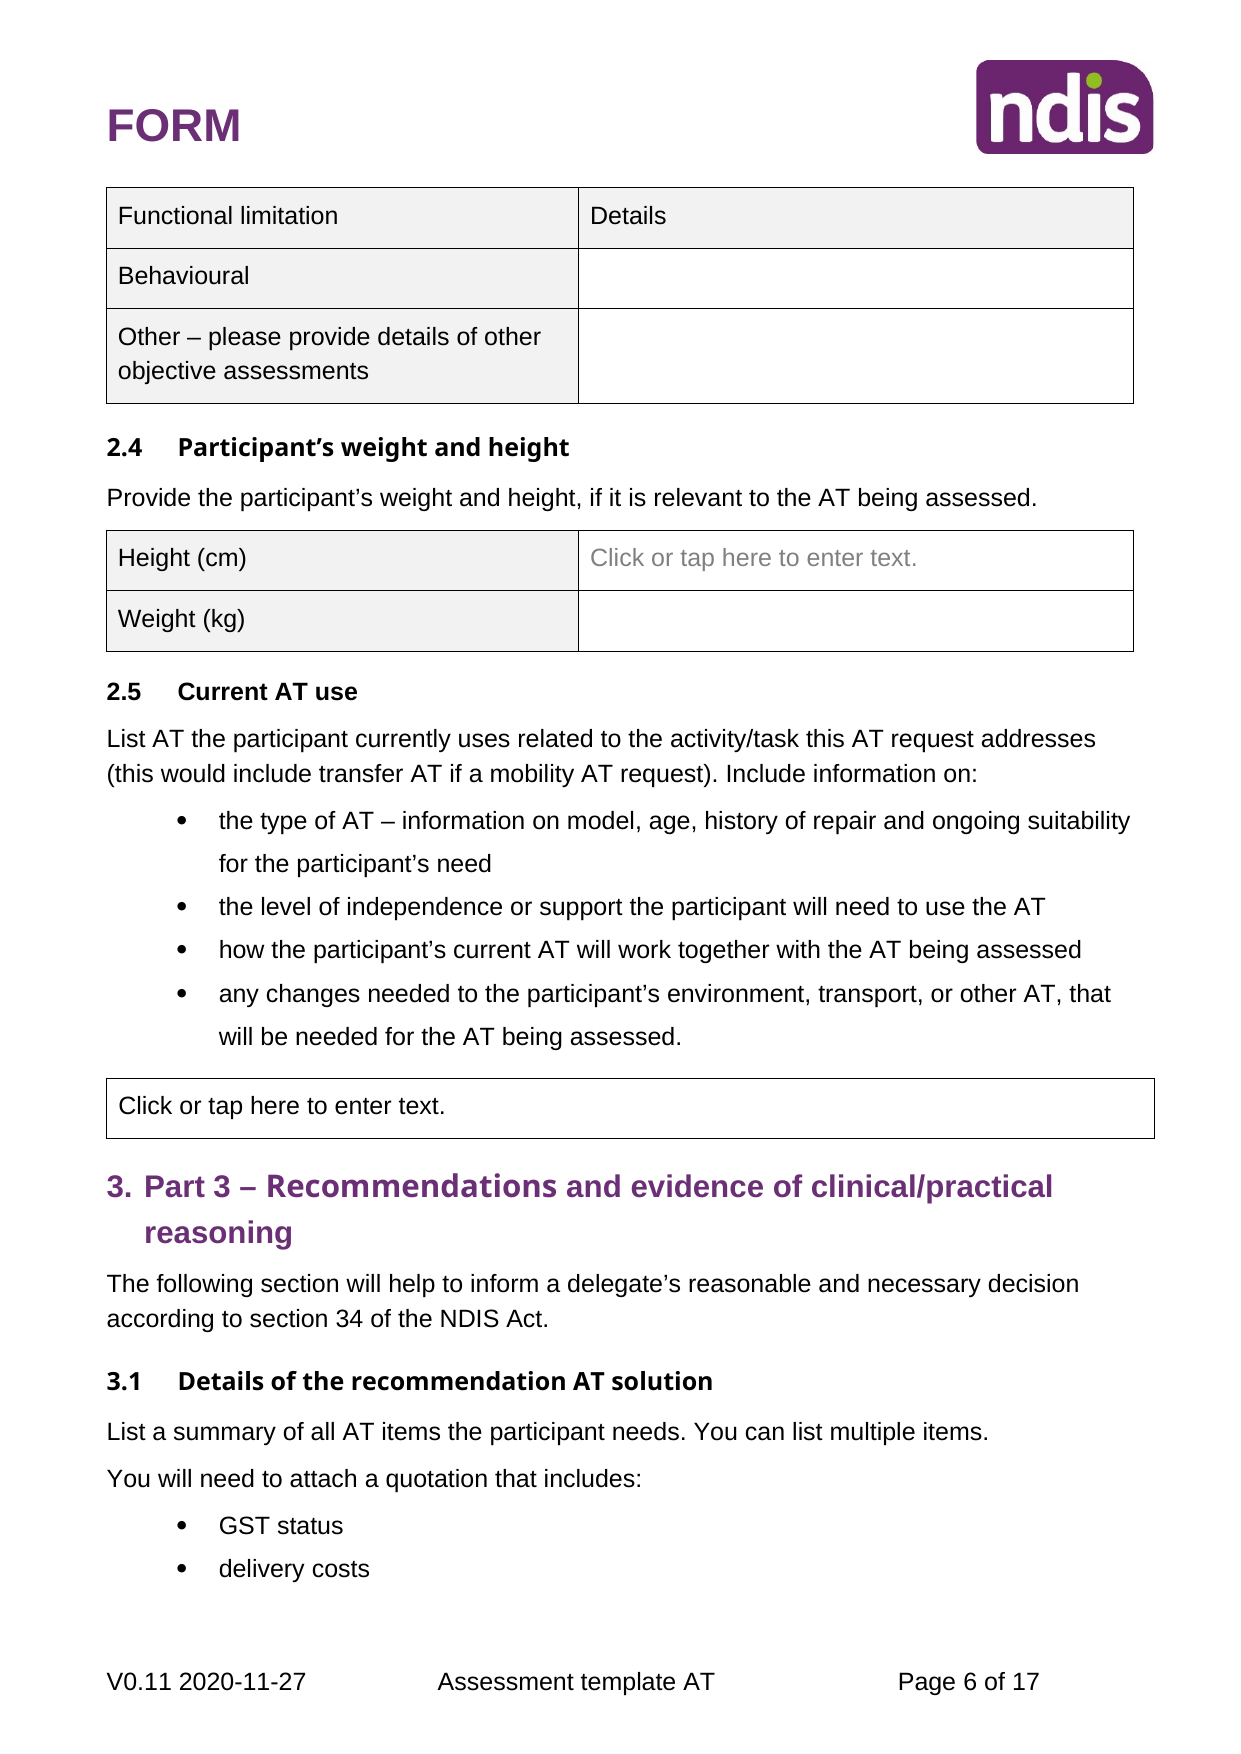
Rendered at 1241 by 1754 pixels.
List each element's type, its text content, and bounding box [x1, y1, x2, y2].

list any changes needed to the participant’s environment, transport, or other AT, that will be needed for the AT being assessed. [177, 979, 1134, 1051]
list the type of AT – information on model, age, history of repair and ongoing suitability for the participant’s need [177, 806, 1134, 878]
list GST status [177, 1511, 1134, 1540]
table_cell [579, 309, 1133, 403]
list how the participant’s current AT will work together with the AT being assessed [177, 935, 1134, 964]
table_cell Behavioural [107, 249, 578, 308]
table_cell Other – please provide details of other objective assessments [107, 309, 578, 403]
picture [976, 60, 1154, 154]
text Provide the participant’s weight and height, if it is relevant to the AT being assessed. [106, 483, 1134, 511]
table_header [579, 531, 1133, 590]
list the level of independence or support the participant will need to use the AT [177, 892, 1134, 921]
table_cell [579, 591, 1133, 651]
text You will need to attach a quotation that includes: [106, 1464, 1134, 1493]
table_header Details [579, 188, 1133, 248]
subtitle Part 3 – Recommendations and evidence of clinical/practical reasoning [106, 1164, 1134, 1250]
subtitle Details of the recommendation AT solution [106, 1363, 1134, 1397]
table_header Functional limitation [107, 188, 578, 248]
table_cell Weight (kg) [107, 591, 578, 651]
text List AT the participant currently uses related to the activity/task this AT request addresses (this would include transfer AT if a mobility AT request). Include information on: [106, 724, 1134, 788]
subtitle Current AT use [106, 677, 1134, 705]
subtitle Participant’s weight and height [106, 429, 1134, 463]
text The following section will help to inform a delegate’s reasonable and necessary decision according to section 34 of the NDIS Act. [106, 1269, 1134, 1333]
table_cell [579, 249, 1133, 308]
table_header Height (cm) [107, 531, 578, 590]
text List a summary of all AT items the participant needs. You can list multiple items. [106, 1417, 1134, 1446]
list delivery costs [177, 1554, 1134, 1583]
